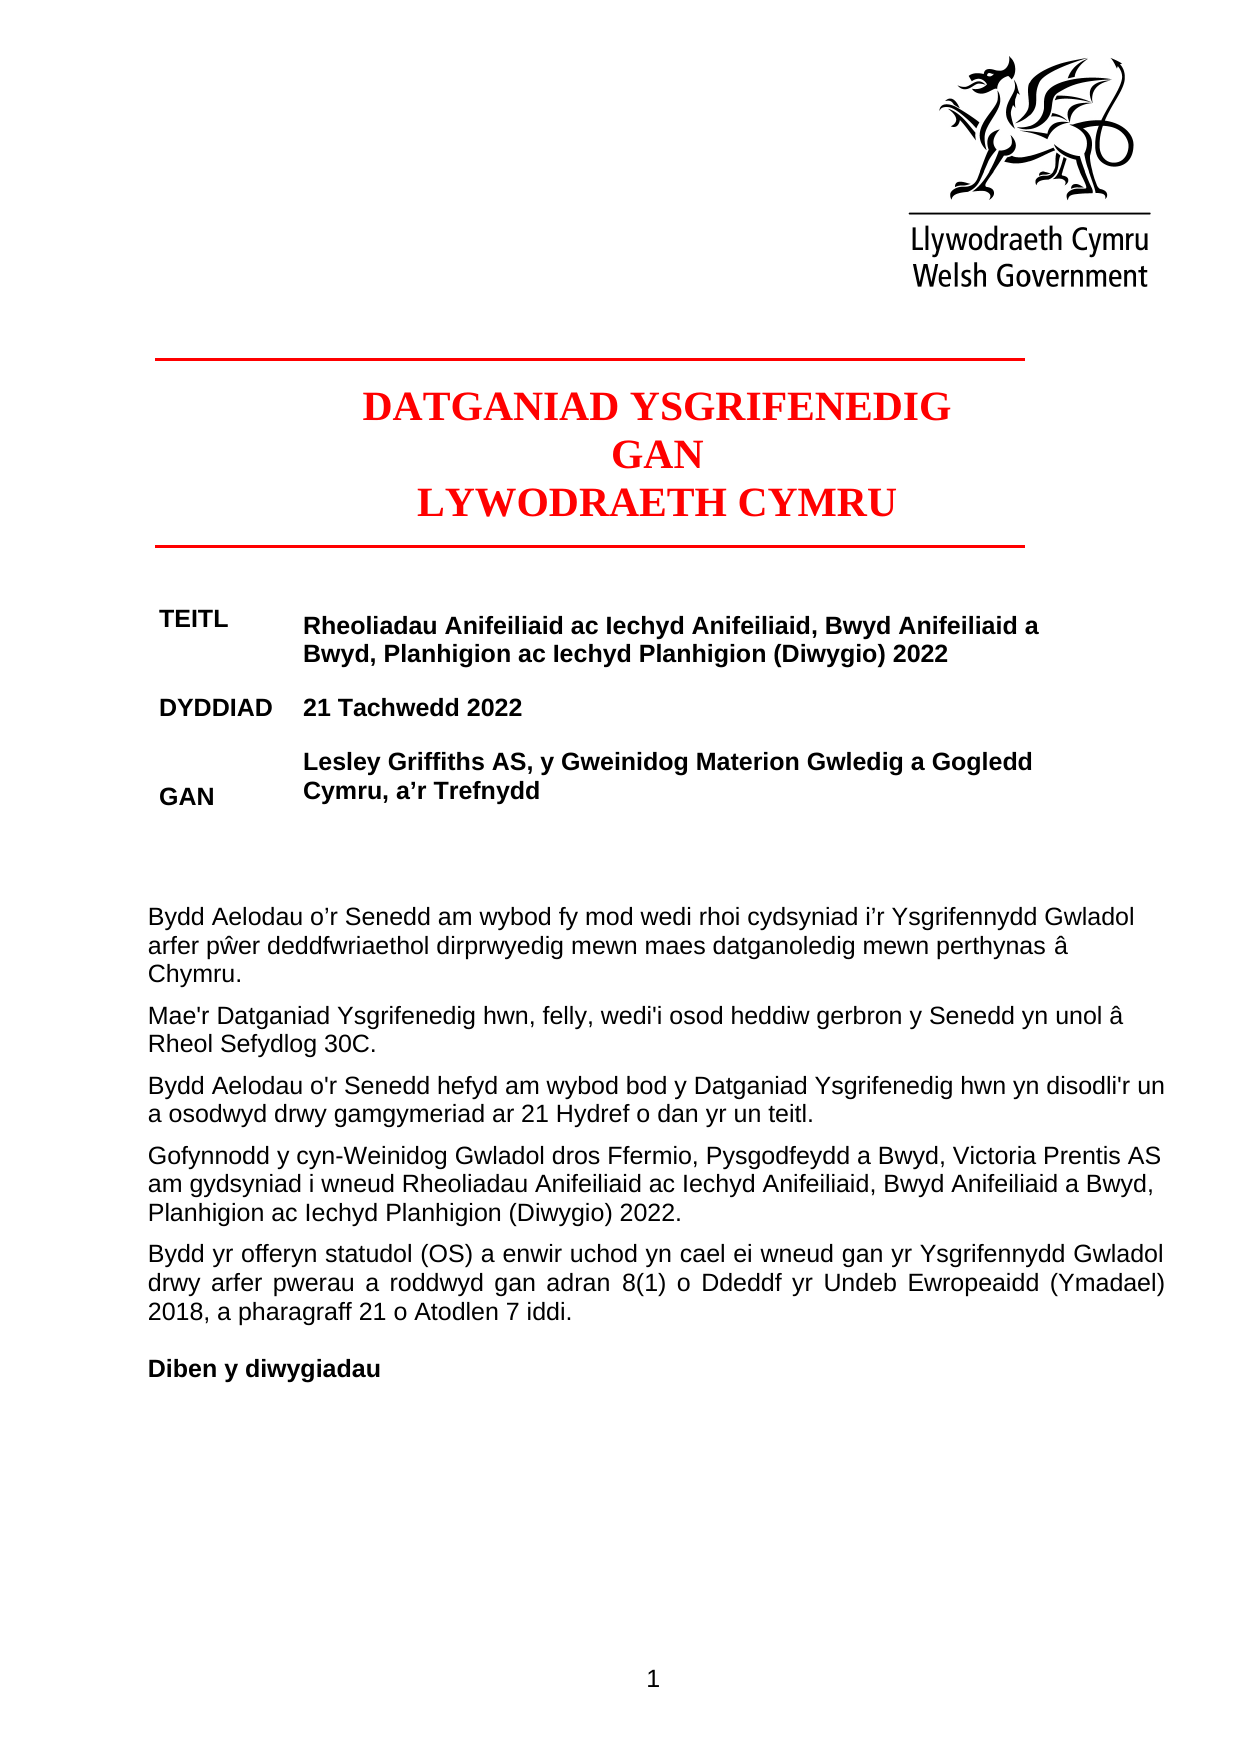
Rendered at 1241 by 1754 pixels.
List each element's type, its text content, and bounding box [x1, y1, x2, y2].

text Gofynnodd y cyn-Weinidog Gwladol dros Ffermio, Pysgodfeydd a Bwyd, Victoria Prentis AS am gydsyniad i wneud Rheoliadau Anifeiliaid ac Iechyd Anifeiliaid, Bwyd Anifeiliaid a Bwyd, Planhigion ac Iechyd Planhigion (Diwygio) 2022. [148, 1141, 1166, 1227]
table_cell 21 Tachwedd 2022 [292, 681, 1089, 734]
table_cell Lesley Griffiths AS, y Gweinidog Materion Gwledig a Gogledd Cymru, a’r Trefnydd [292, 734, 1089, 858]
subtitle GAN [148, 430, 1166, 478]
table_header Rheoliadau Anifeiliaid ac Iechyd Anifeiliaid, Bwyd Anifeiliaid a Bwyd, Planhigion ac Iechyd Planhigion (Diwygio) 2022 [292, 557, 1089, 681]
text Mae'r Datganiad Ysgrifenedig hwn, felly, wedi'i osod heddiw gerbron y Senedd yn unol â Rheol Sefydlog 30C. [148, 1001, 1166, 1058]
text Bydd yr offeryn statudol (OS) a enwir uchod yn cael ei wneud gan yr Ysgrifennydd Gwladol drwy arfer pwerau a roddwyd gan adran 8(1) o Ddeddf yr Undeb Ewropeaidd (Ymadael) 2018, a pharagraff 21 o Atodlen 7 iddi. [148, 1239, 1166, 1326]
subtitle LYWODRAETH CYMRU [148, 478, 1166, 526]
table_cell GAN [148, 734, 292, 858]
text Bydd Aelodau o'r Senedd hefyd am wybod bod y Datganiad Ysgrifenedig hwn yn disodli'r un a osodwyd drwy gamgymeriad ar 21 Hydref o dan yr un teitl. [148, 1071, 1166, 1128]
picture [908, 56, 1151, 287]
text Diben y diwygiadau [148, 1354, 1166, 1383]
table_header TEITL [148, 557, 292, 681]
table_cell DYDDIAD [148, 681, 292, 734]
text Bydd Aelodau o’r Senedd am wybod fy mod wedi rhoi cydsyniad i’r Ysgrifennydd Gwladol arfer pŵer deddfwriaethol dirprwyedig mewn maes datganoledig mewn perthynas â Chymru. [148, 902, 1166, 988]
subtitle DATGANIAD YSGRIFENEDIG [148, 382, 1166, 430]
